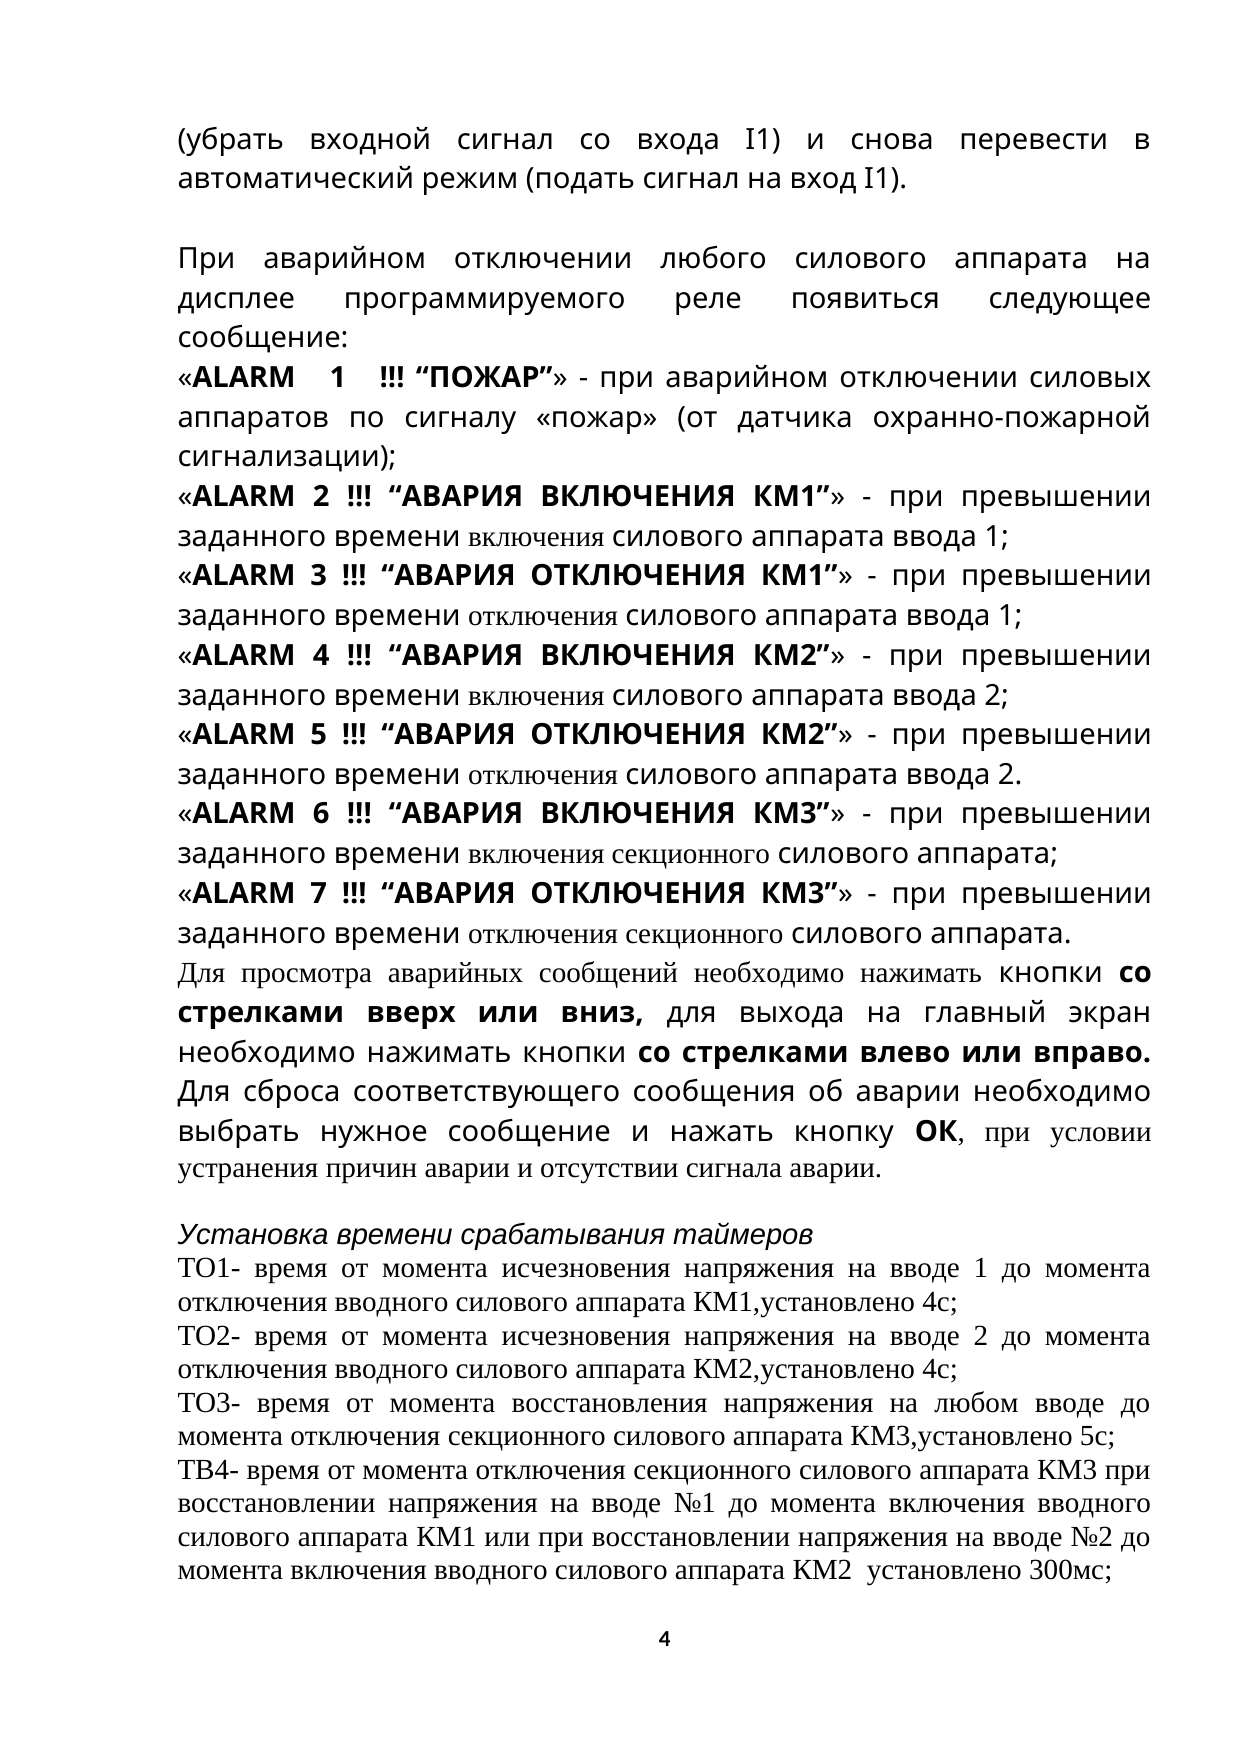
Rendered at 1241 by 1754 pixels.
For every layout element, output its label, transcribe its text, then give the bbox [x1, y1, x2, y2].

text TО3- время от момента восстановления напряжения на любом вводе до момента отключения секционного силового аппарата КМ3,установлено 5с; [177, 1385, 1152, 1452]
text Установка времени срабатывания таймеров [177, 1217, 1152, 1251]
text «ALARM 6 !!! “АВАРИЯ ВКЛЮЧЕНИЯ КМ3”» - при превышении заданного времени включения секционного силового аппарата; [177, 793, 1152, 872]
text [177, 118, 1152, 197]
text «ALARM 3 !!! “АВАРИЯ ОТКЛЮЧЕНИЯ КМ1”» - при превышении заданного времени отключения силового аппарата ввода 1; [177, 555, 1152, 634]
text «ALARM 7 !!! “АВАРИЯ ОТКЛЮЧЕНИЯ КМ3”» - при превышении заданного времени отключения секционного силового аппарата. [177, 872, 1152, 952]
text При аварийном отключении любого силового аппарата на дисплее программируемого реле появиться следующее сообщение: [177, 237, 1152, 356]
text ТО2- время от момента исчезновения напряжения на вводе 2 до момента отключения вводного силового аппарата КМ2,установлено 4с; [177, 1318, 1152, 1385]
text «ALARM 2 !!! “АВАРИЯ ВКЛЮЧЕНИЯ КМ1”» - при превышении заданного времени включения силового аппарата ввода 1; [177, 475, 1152, 555]
text ТО1- время от момента исчезновения напряжения на вводе 1 до момента отключения вводного силового аппарата КМ1,установлено 4с; [177, 1251, 1152, 1318]
text «ALARM 5 !!! “АВАРИЯ ОТКЛЮЧЕНИЯ КМ2”» - при превышении заданного времени отключения силового аппарата ввода 2. [177, 713, 1152, 793]
text Для просмотра аварийных сообщений необходимо нажимать кнопки со стрелками вверх или вниз, для выхода на главный экран необходимо нажимать кнопки со стрелками влево или вправо. Для сброса соответствующего сообщения об аварии необходимо выбрать нужное сообщение и нажать кнопку ОК, при условии устранения причин аварии и отсутствии сигнала аварии. [177, 952, 1152, 1183]
text «ALARM 1 !!! “ПОЖАР”» - при аварийном отключении силовых аппаратов по сигналу «пожар» (от датчика охранно-пожарной сигнализации); [177, 356, 1152, 475]
text «ALARM 4 !!! “АВАРИЯ ВКЛЮЧЕНИЯ КМ2”» - при превышении заданного времени включения силового аппарата ввода 2; [177, 634, 1152, 713]
text ТВ4- время от момента отключения секционного силового аппарата КМ3 при восстановлении напряжения на вводе №1 до момента включения вводного силового аппарата КМ1 или при восстановлении напряжения на вводе №2 до момента включения вводного силового аппарата КМ2 установлено 300мс; [177, 1452, 1152, 1586]
